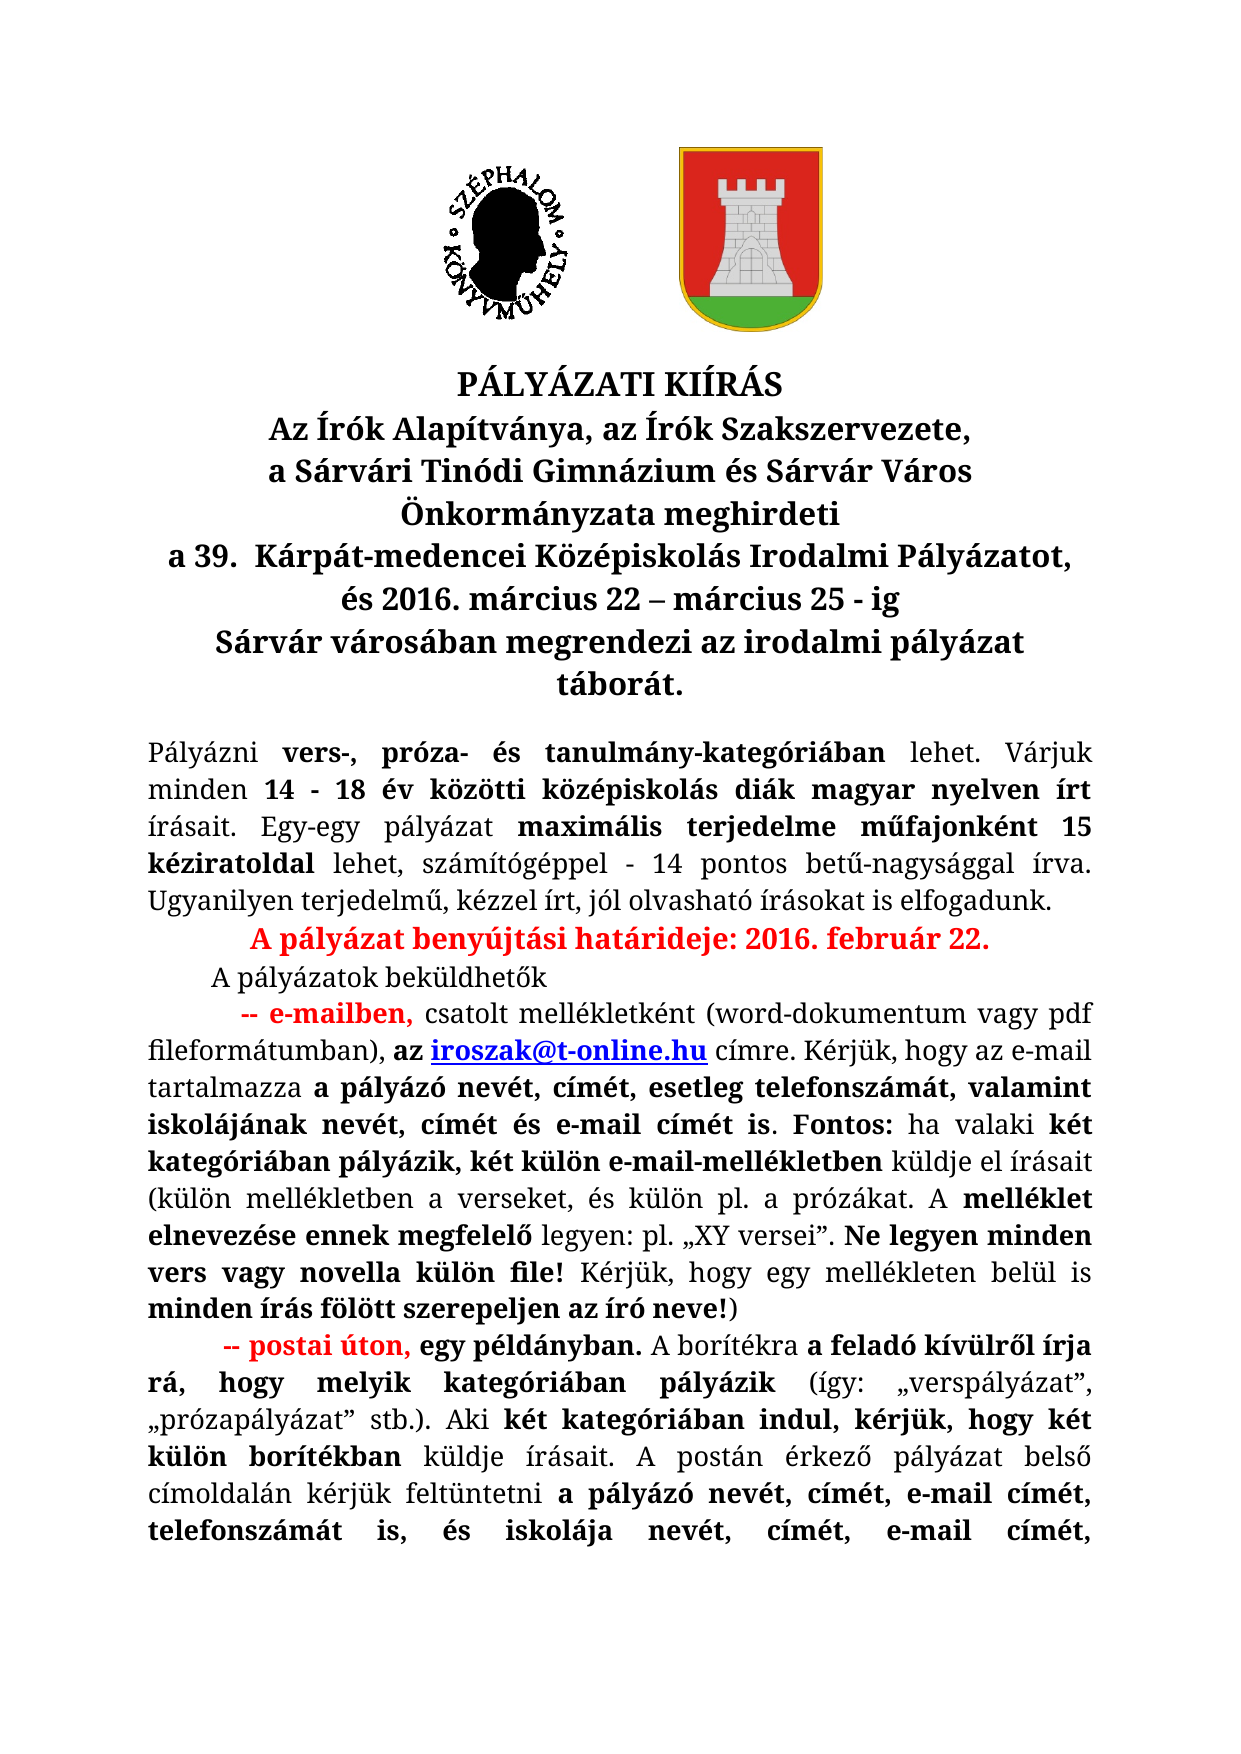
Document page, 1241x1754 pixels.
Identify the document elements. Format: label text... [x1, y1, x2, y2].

picture [417, 149, 593, 332]
text A pályázat benyújtási határideje: 2016. február 22. [148, 918, 1093, 958]
text -- e-mailben, csatolt mellékletként (word-dokumentum vagy pdf fileformátumban), az iroszak@t-online.hu címre. Kérjük, hogy az e-mail tartalmazza a pályázó nevét, címét, esetleg telefonszámát, valamint iskolájának nevét, címét és e-mail címét is. Fontos: ha valaki két kategóriában pályázik, két külön e-mail-mellékletben küldje el írásait (külön mellékletben a verseket, és külön pl. a prózákat. A melléklet elnevezése ennek megfelelő legyen: pl. „XY versei”. Ne legyen minden vers vagy novella külön file! Kérjük, hogy egy mellékleten belül is minden írás fölött szerepeljen az író neve!) [148, 995, 1093, 1327]
text Pályázni vers-, próza- és tanulmány-kategóriában lehet. Várjuk minden 14 - 18 év közötti középiskolás diák magyar nyelven írt írásait. Egy-egy pályázat maximális terjedelme műfajonként 15 kéziratoldal lehet, számítógéppel - 14 pontos betű-nagysággal írva. Ugyanilyen terjedelmű, kézzel írt, jól olvasható írásokat is elfogadunk. [148, 734, 1093, 918]
text A pályázatok beküldhetők [148, 958, 1093, 995]
picture [679, 147, 823, 332]
text PÁLYÁZATI KIÍRÁS Az Írók Alapítványa, az Írók Szakszervezete, a Sárvári Tinódi Gimnázium és Sárvár Város Önkormányzata meghirdeti a 39. Kárpát-medencei Középiskolás Irodalmi Pályázatot, és 2016. március 22 – március 25 - ig Sárvár városában megrendezi az irodalmi pályázat táborát. [148, 361, 1093, 705]
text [148, 1327, 1093, 1548]
